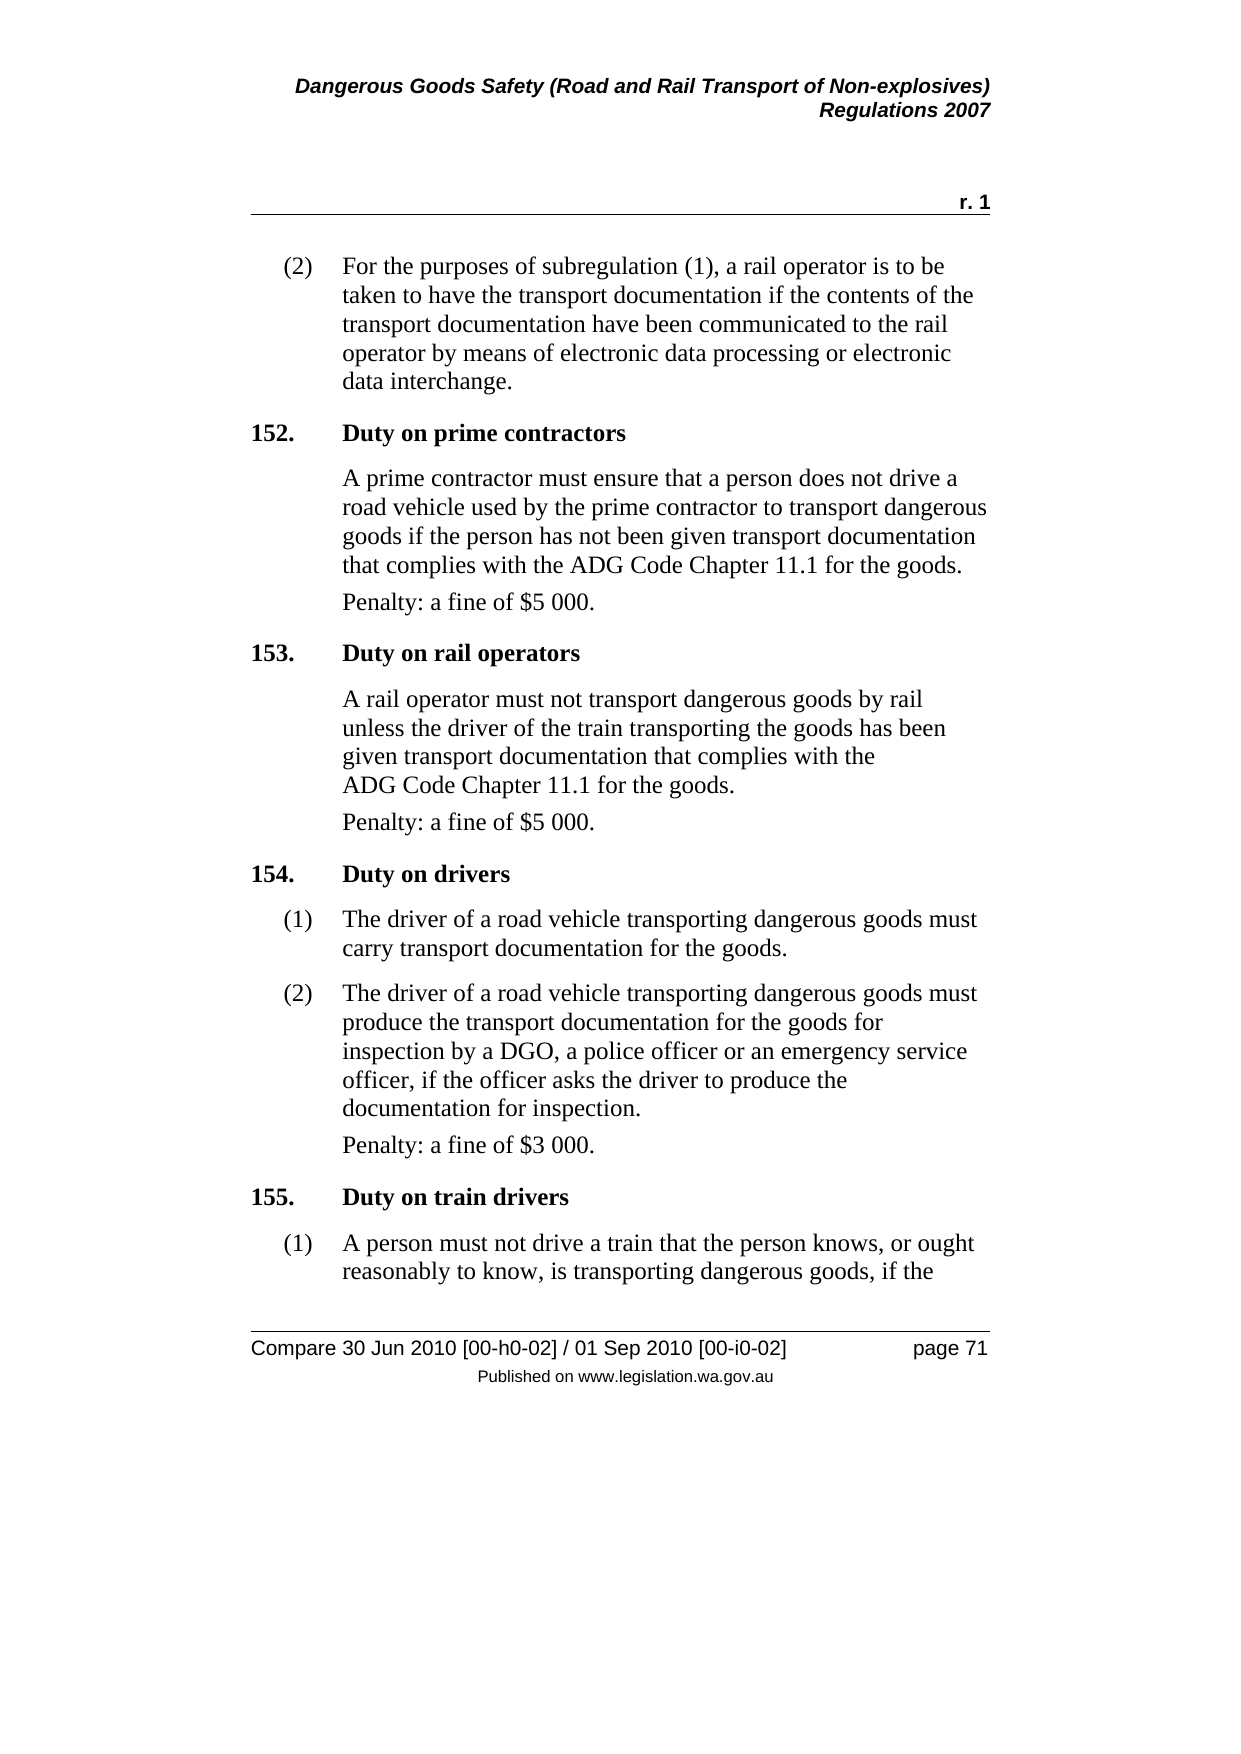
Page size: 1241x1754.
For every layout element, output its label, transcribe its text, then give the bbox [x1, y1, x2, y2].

subtitle 154. Duty on drivers [251, 859, 990, 888]
text Penalty: a fine of $3 000. [251, 1131, 990, 1159]
text A prime contractor must ensure that a person does not drive a road vehicle used by the prime contractor to transport dangerous goods if the person has not been given transport documentation that complies with the ADG Code Chapter 11.1 for the goods. [251, 463, 990, 578]
text (2) The driver of a road vehicle transporting dangerous goods must produce the transport documentation for the goods for inspection by a DGO, a police officer or an emergency service officer, if the officer asks the driver to produce the documentation for inspection. [251, 978, 990, 1122]
text Penalty: a fine of $5 000. [251, 587, 990, 616]
subtitle 152. Duty on prime contractors [251, 418, 990, 447]
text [251, 1228, 990, 1285]
text Penalty: a fine of $5 000. [251, 807, 990, 836]
text (2) For the purposes of subregulation (1), a rail operator is to be taken to have the transport documentation if the contents of the transport documentation have been communicated to the rail operator by means of electronic data processing or electronic data interchange. [251, 251, 990, 395]
subtitle 155. Duty on train drivers [251, 1182, 990, 1211]
text (1) The driver of a road vehicle transporting dangerous goods must carry transport documentation for the goods. [251, 904, 990, 962]
subtitle 153. Duty on rail operators [251, 638, 990, 667]
text A rail operator must not transport dangerous goods by rail unless the driver of the train transporting the goods has been given transport documentation that complies with the ADG Code Chapter 11.1 for the goods. [251, 684, 990, 799]
